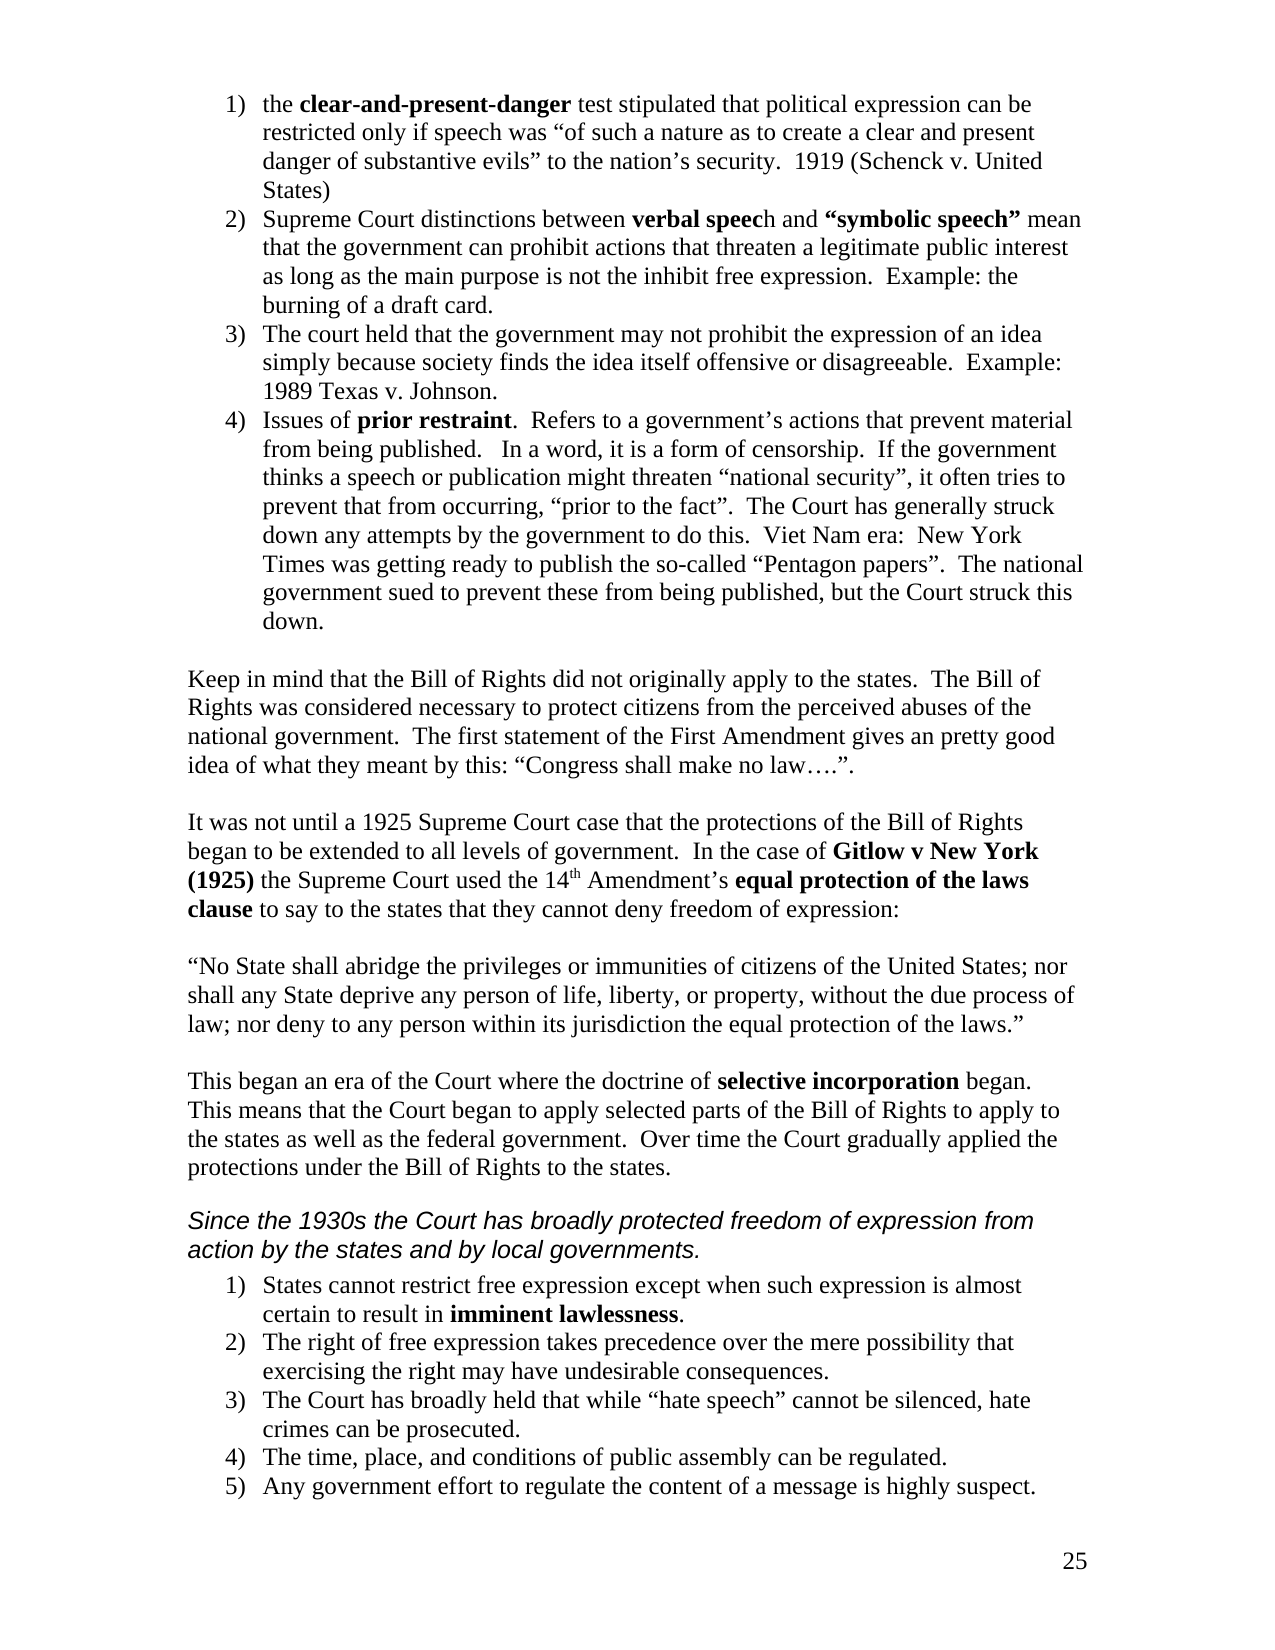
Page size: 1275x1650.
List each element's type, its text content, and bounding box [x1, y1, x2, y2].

text “No State shall abridge the privileges or immunities of citizens of the ; nor shall any State deprive any person of life, liberty, or property, without the due process of law; nor deny to any person within its jurisdiction the equal protection of the laws.” [187, 951, 1087, 1037]
subtitle Since the 1930s the Court has broadly protected freedom of expression from action by the states and by local governments. [187, 1206, 1087, 1264]
list The right of free expression takes precedence over the mere possibility that exercising the right may have undesirable consequences. [225, 1327, 1087, 1385]
list Any government effort to regulate the content of a message is highly suspect. [225, 1471, 1087, 1500]
list Issues of prior restraint. Refers to a government’s actions that prevent material from being published. In a word, it is a form of censorship. If the government thinks a speech or publication might threaten “national security”, it often tries to prevent that from occurring, “prior to the fact”. The Court has generally struck down any attempts by the government to do this. era: New York Times was getting ready to publish the so-called “Pentagon papers”. The national government sued to prevent these from being published, but the Court struck this down. [225, 405, 1087, 635]
text This began an era of the Court where the doctrine of selective incorporation began. This means that the Court began to apply selected parts of the Bill of Rights to apply to the states as well as the federal government. Over time the Court gradually applied the protections under the Bill of Rights to the states. [187, 1066, 1087, 1181]
list the clear-and-present-danger test stipulated that political expression can be restricted only if speech was “of such a nature as to create a clear and present danger of substantive evils” to the nation’s security. 1919 (Schenck v. ) [225, 89, 1087, 204]
text It was not until a 1925 Supreme Court case that the protections of the Bill of Rights began to be extended to all levels of government. In the case of Gitlow v (1925) the Supreme Court used the 14th Amendment’s equal protection of the laws clause to say to the states that they cannot deny freedom of expression: [187, 807, 1087, 922]
list States cannot restrict free expression except when such expression is almost certain to result in imminent lawlessness. [225, 1270, 1087, 1327]
text Keep in mind that the Bill of Rights did not originally apply to the states. The Bill of Rights was considered necessary to protect citizens from the perceived abuses of the national government. The first statement of the First Amendment gives an pretty good idea of what they meant by this: “Congress shall make no law….”. [187, 664, 1087, 779]
list The time, place, and conditions of public assembly can be regulated. [225, 1442, 1087, 1471]
list The court held that the government may not prohibit the expression of an idea simply because society finds the idea itself offensive or disagreeable. Example: 1989 v. Johnson. [225, 319, 1087, 405]
list The Court has broadly held that while “hate speech” cannot be silenced, hate crimes can be prosecuted. [225, 1385, 1087, 1442]
list Supreme Court distinctions between verbal speech and “symbolic speech” mean that the government can prohibit actions that threaten a legitimate public interest as long as the main purpose is not the inhibit free expression. Example: the burning of a draft card. [225, 204, 1087, 319]
